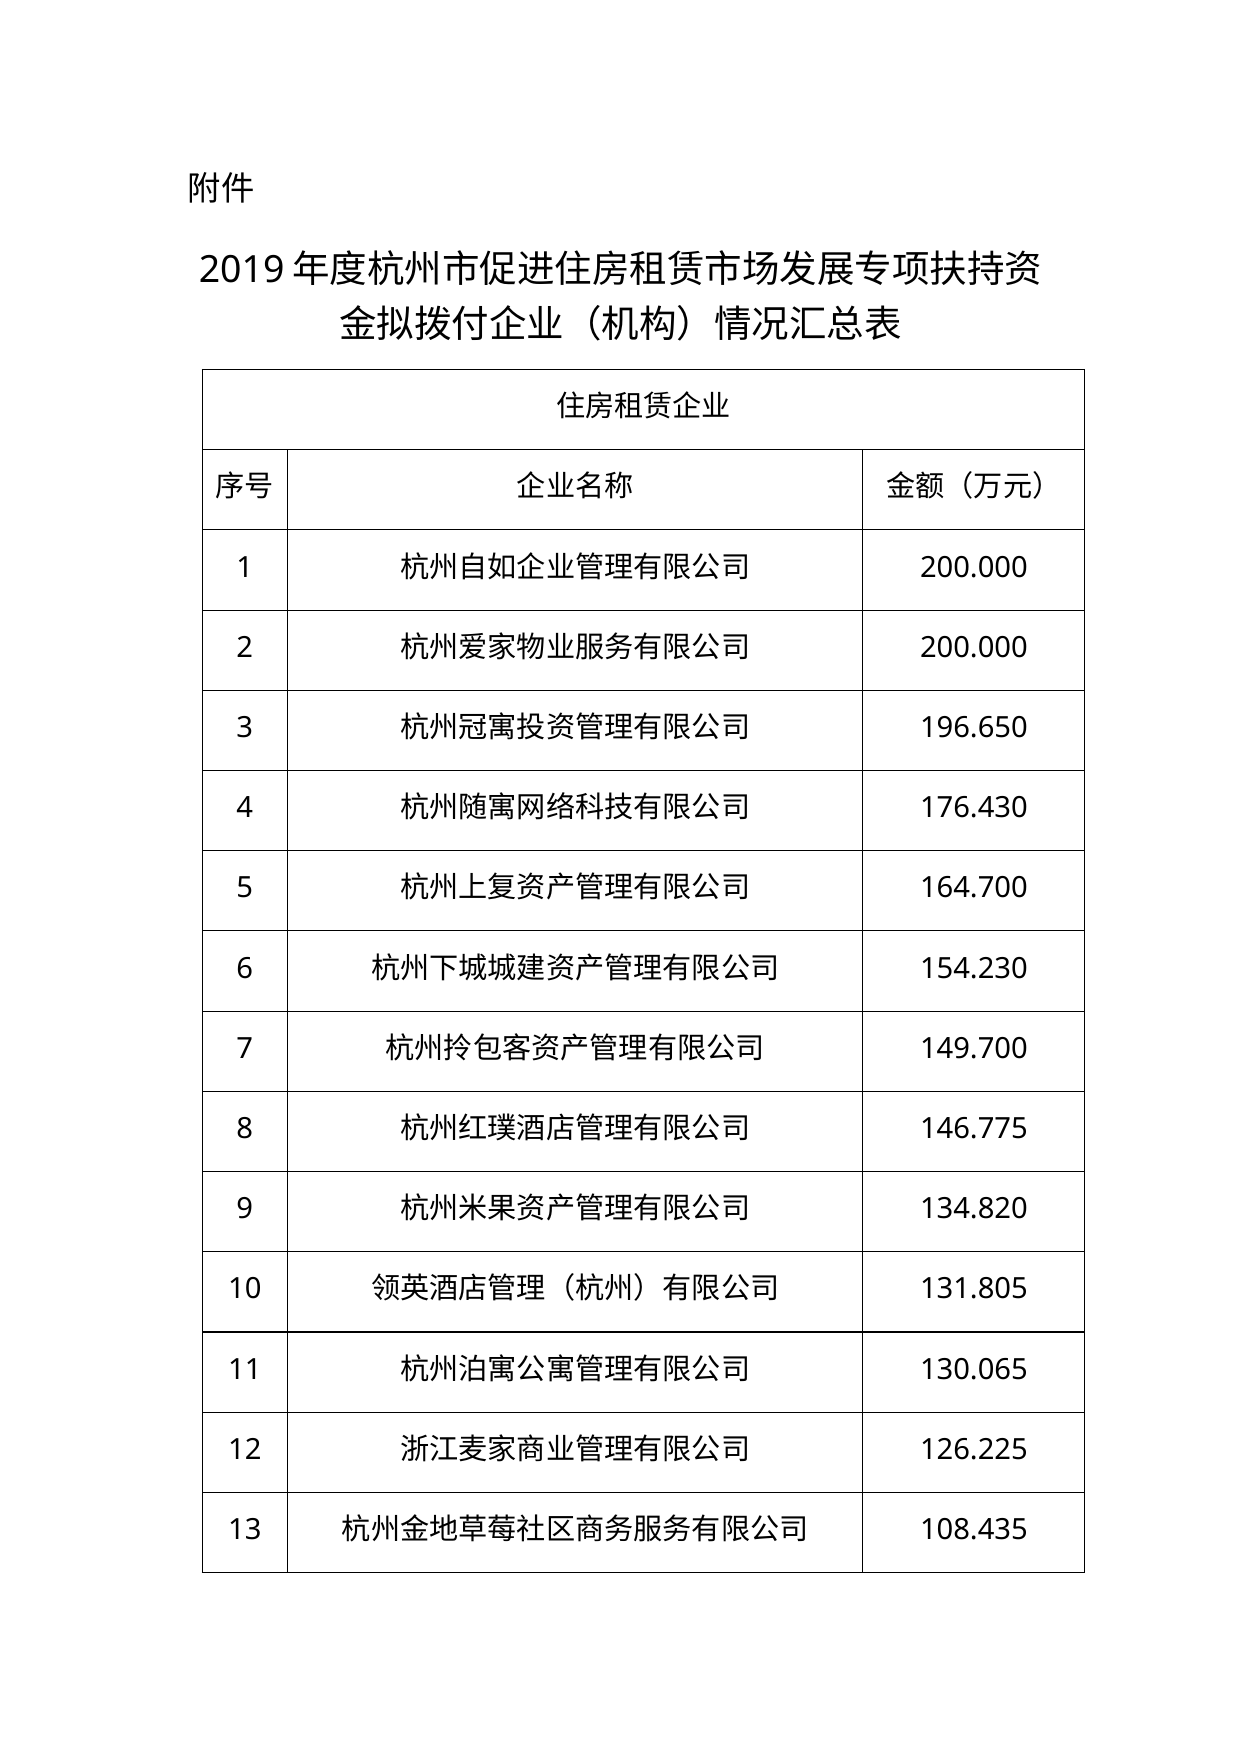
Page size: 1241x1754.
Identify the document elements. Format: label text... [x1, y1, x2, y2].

table_cell 企业名称 [288, 450, 862, 529]
table_cell 浙江麦家商业管理有限公司 [288, 1413, 862, 1492]
text 附件 [187, 162, 1053, 210]
table_cell 176.430 [863, 771, 1084, 850]
table_cell 130.065 [863, 1333, 1084, 1412]
table_cell 11 [203, 1333, 287, 1412]
table_cell 杭州米果资产管理有限公司 [288, 1172, 862, 1251]
table_cell 金额（万元） [863, 450, 1084, 529]
table_cell 200.000 [863, 530, 1084, 609]
table_cell 杭州自如企业管理有限公司 [288, 530, 862, 609]
table_cell 6 [203, 931, 287, 1011]
table_cell 13 [203, 1493, 287, 1572]
table_cell 10 [203, 1252, 287, 1331]
table_header 住房租赁企业 [203, 370, 1084, 449]
table_cell 12 [203, 1413, 287, 1492]
table_cell 134.820 [863, 1172, 1084, 1251]
table_cell 杭州上复资产管理有限公司 [288, 851, 862, 930]
table_cell 9 [203, 1172, 287, 1251]
table_cell 131.805 [863, 1252, 1084, 1331]
table_cell 杭州冠寓投资管理有限公司 [288, 691, 862, 770]
table_cell 108.435 [863, 1493, 1084, 1572]
table_cell 7 [203, 1012, 287, 1091]
table_cell 8 [203, 1092, 287, 1171]
text 2019年度杭州市促进住房租赁市场发展专项扶持资金拟拨付企业（机构）情况汇总表 [187, 239, 1053, 348]
table_cell 154.230 [863, 931, 1084, 1011]
table_cell 164.700 [863, 851, 1084, 930]
table_cell 杭州爱家物业服务有限公司 [288, 611, 862, 690]
table_cell 4 [203, 771, 287, 850]
table_cell 146.775 [863, 1092, 1084, 1171]
table_cell 序号 [203, 450, 287, 529]
table_cell 2 [203, 611, 287, 690]
table_cell 杭州拎包客资产管理有限公司 [288, 1012, 862, 1091]
table_cell 200.000 [863, 611, 1084, 690]
table_cell 杭州下城城建资产管理有限公司 [288, 931, 862, 1011]
table_cell 1 [203, 530, 287, 609]
table_cell 149.700 [863, 1012, 1084, 1091]
table_cell 126.225 [863, 1413, 1084, 1492]
table_cell 5 [203, 851, 287, 930]
table_cell 领英酒店管理（杭州）有限公司 [288, 1252, 862, 1331]
table_cell 196.650 [863, 691, 1084, 770]
table_cell 杭州随寓网络科技有限公司 [288, 771, 862, 850]
table_cell 杭州红璞酒店管理有限公司 [288, 1092, 862, 1171]
table_cell 3 [203, 691, 287, 770]
table_cell 杭州泊寓公寓管理有限公司 [288, 1333, 862, 1412]
table_cell 杭州金地草莓社区商务服务有限公司 [288, 1493, 862, 1572]
